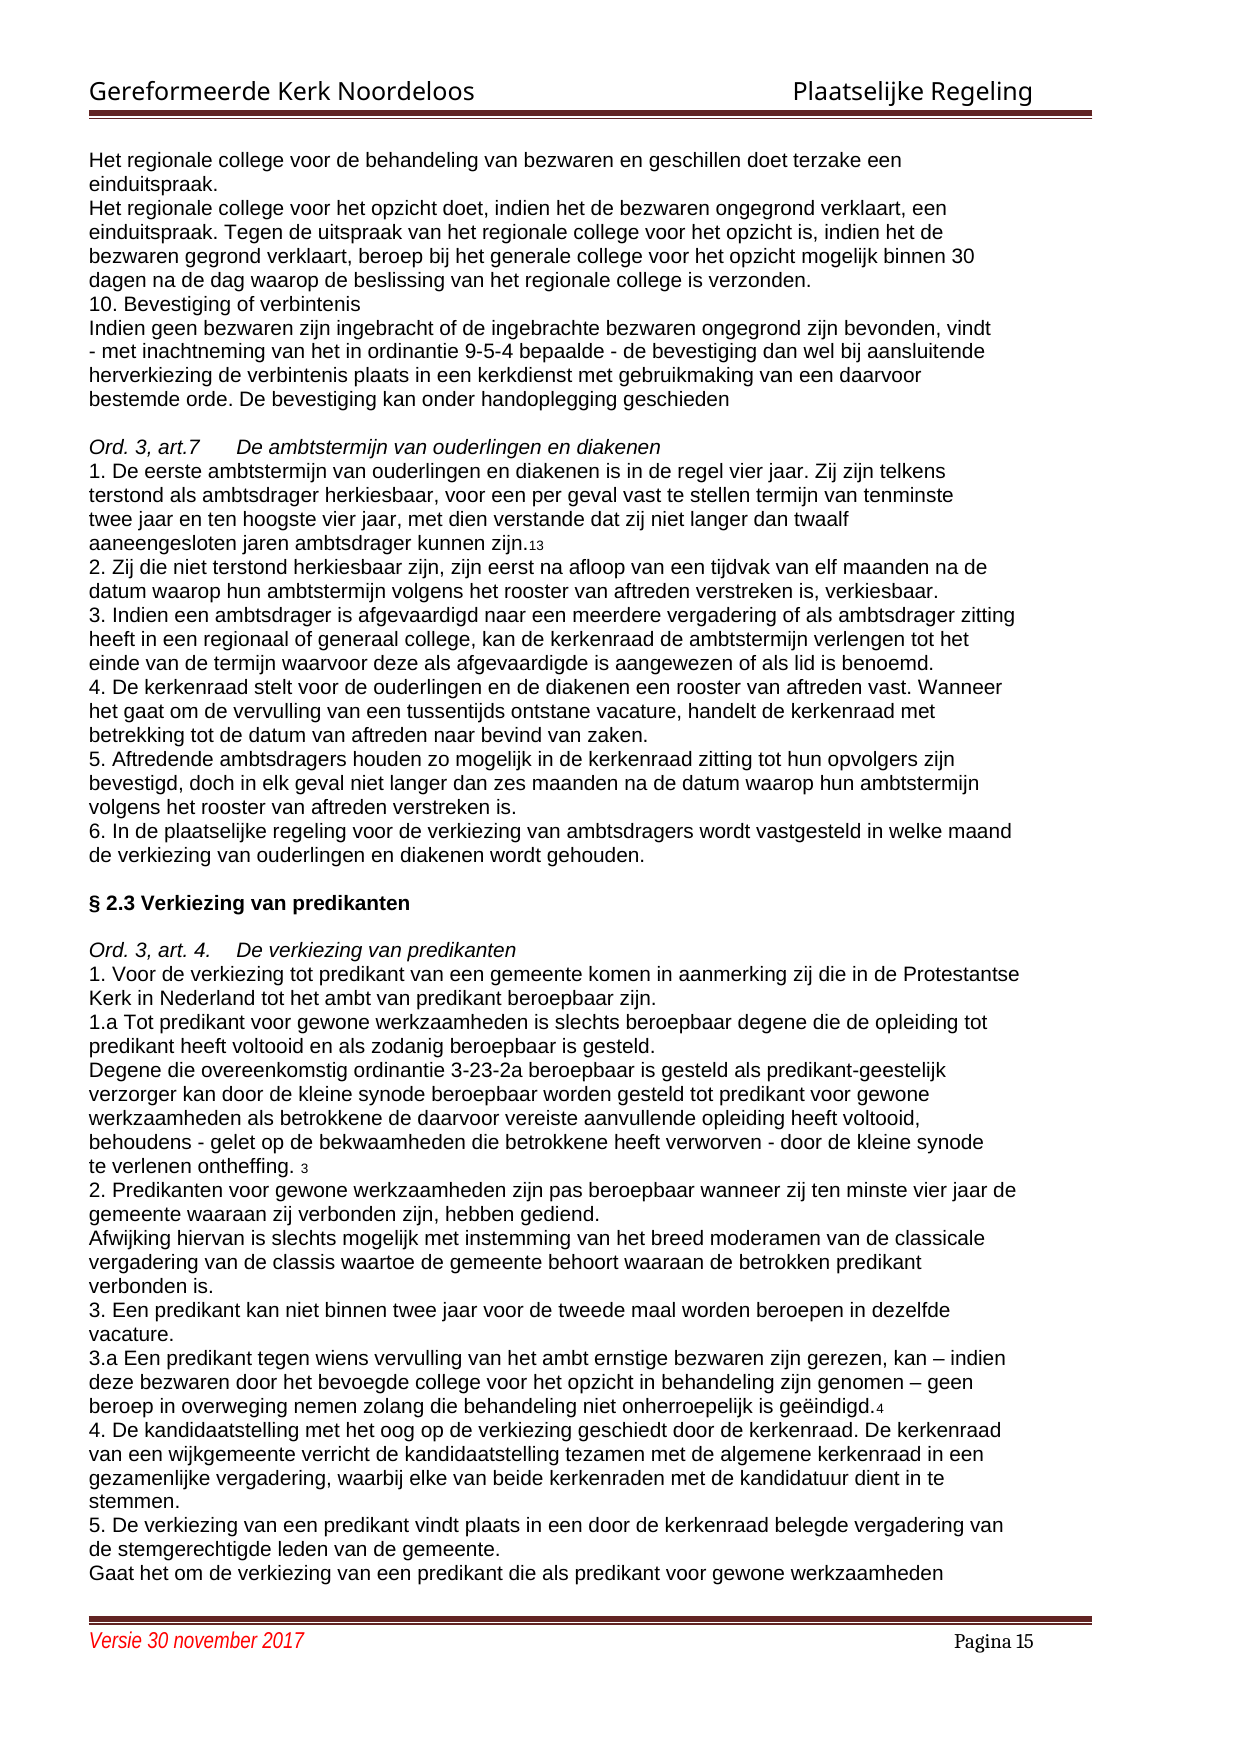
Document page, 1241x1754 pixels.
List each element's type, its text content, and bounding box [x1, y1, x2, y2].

text 3.a Een predikant tegen wiens vervulling van het ambt ernstige bezwaren zijn gerezen, kan – indien [89, 1346, 1092, 1369]
text Ord. 3, art. 4. De verkiezing van predikanten 1. Voor de verkiezing tot predikant van een gemeente komen in aanmerking zij die in de Protestantse [89, 938, 1092, 986]
text verzorger kan door de kleine synode beroepbaar worden gesteld tot predikant voor gewone [89, 1082, 1092, 1106]
text volgens het rooster van aftreden verstreken is. [89, 794, 1092, 818]
text 3. Een predikant kan niet binnen twee jaar voor de tweede maal worden beroepen in dezelfde [89, 1298, 1092, 1322]
text de stemgerechtigde leden van de gemeente. [89, 1537, 1092, 1561]
text bevestigd, doch in elk geval niet langer dan zes maanden na de datum waarop hun ambtstermijn [89, 771, 1092, 794]
text einduitspraak. Tegen de uitspraak van het regionale college voor het opzicht is, indien het de [89, 219, 1092, 243]
text § 2.3 Verkiezing van predikanten [89, 890, 1092, 914]
text Ord. 3, art.7 De ambtstermijn van ouderlingen en diakenen [89, 411, 1092, 459]
text te verlenen ontheffing. 3 [89, 1154, 1092, 1178]
text terstond als ambtsdrager herkiesbaar, voor een per geval vast te stellen termijn van tenminste [89, 483, 1092, 507]
text Kerk in Nederland tot het ambt van predikant beroepbaar zijn. [89, 986, 1092, 1010]
text 3. Indien een ambtsdrager is afgevaardigd naar een meerdere vergadering of als ambtsdrager zitting [89, 603, 1092, 627]
text het gaat om de vervulling van een tussentijds ontstane vacature, handelt de kerkenraad met [89, 699, 1092, 723]
text 10. Bevestiging of verbintenis [89, 291, 1092, 315]
text - met inachtneming van het in ordinantie 9-5-4 bepaalde - de bevestiging dan wel bij aansluitende [89, 339, 1092, 363]
text twee jaar en ten hoogste vier jaar, met dien verstande dat zij niet langer dan twaalf [89, 507, 1092, 531]
text 2. Predikanten voor gewone werkzaamheden zijn pas beroepbaar wanneer zij ten minste vier jaar de [89, 1178, 1092, 1202]
text gezamenlijke vergadering, waarbij elke van beide kerkenraden met de kandidatuur dient in te [89, 1465, 1092, 1489]
text 6. In de plaatselijke regeling voor de verkiezing van ambtsdragers wordt vastgesteld in welke maand [89, 818, 1092, 842]
text heeft in een regionaal of generaal college, kan de kerkenraad de ambtstermijn verlengen tot het [89, 627, 1092, 651]
text vergadering van de classis waartoe de gemeente behoort waaraan de betrokken predikant [89, 1250, 1092, 1274]
text 4. De kandidaatstelling met het oog op de verkiezing geschiedt door de kerkenraad. De kerkenraad [89, 1417, 1092, 1441]
text einde van de termijn waarvoor deze als afgevaardigde is aangewezen of als lid is benoemd. [89, 651, 1092, 675]
text einduitspraak. [89, 172, 1092, 196]
text Het regionale college voor het opzicht doet, indien het de bezwaren ongegrond verklaart, een [89, 196, 1092, 219]
text van een wijkgemeente verricht de kandidaatstelling tezamen met de algemene kerkenraad in een [89, 1441, 1092, 1465]
text Degene die overeenkomstig ordinantie 3-23-2a beroepbaar is gesteld als predikant-geestelijk [89, 1058, 1092, 1082]
text dagen na de dag waarop de beslissing van het regionale college is verzonden. [89, 267, 1092, 291]
text 4. De kerkenraad stelt voor de ouderlingen en de diakenen een rooster van aftreden vast. Wanneer [89, 675, 1092, 699]
text 5. Aftredende ambtsdragers houden zo mogelijk in de kerkenraad zitting tot hun opvolgers zijn [89, 747, 1092, 771]
text 1. De eerste ambtstermijn van ouderlingen en diakenen is in de regel vier jaar. Zij zijn telkens [89, 459, 1092, 483]
text predikant heeft voltooid en als zodanig beroepbaar is gesteld. [89, 1034, 1092, 1058]
text bezwaren gegrond verklaart, beroep bij het generale college voor het opzicht mogelijk binnen 30 [89, 243, 1092, 267]
text Indien geen bezwaren zijn ingebracht of de ingebrachte bezwaren ongegrond zijn bevonden, vindt [89, 315, 1092, 339]
text Afwijking hiervan is slechts mogelijk met instemming van het breed moderamen van de classicale [89, 1226, 1092, 1250]
text Gaat het om de verkiezing van een predikant die als predikant voor gewone werkzaamheden [89, 1561, 1092, 1585]
text bestemde orde. De bevestiging kan onder handoplegging geschieden [89, 387, 1092, 411]
text de verkiezing van ouderlingen en diakenen wordt gehouden. [89, 842, 1092, 890]
text vacature. [89, 1322, 1092, 1346]
text verbonden is. [89, 1274, 1092, 1298]
text 5. De verkiezing van een predikant vindt plaats in een door de kerkenraad belegde vergadering van [89, 1513, 1092, 1537]
text Het regionale college voor de behandeling van bezwaren en geschillen doet terzake een [89, 148, 1092, 172]
text datum waarop hun ambtstermijn volgens het rooster van aftreden verstreken is, verkiesbaar. [89, 579, 1092, 603]
text beroep in overweging nemen zolang die behandeling niet onherroepelijk is geëindigd.4 [89, 1393, 1092, 1417]
text 1.a Tot predikant voor gewone werkzaamheden is slechts beroepbaar degene die de opleiding tot [89, 1010, 1092, 1034]
text behoudens - gelet op de bekwaamheden die betrokkene heeft verworven - door de kleine synode [89, 1130, 1092, 1154]
text betrekking tot de datum van aftreden naar bevind van zaken. [89, 723, 1092, 747]
text gemeente waaraan zij verbonden zijn, hebben gediend. [89, 1202, 1092, 1226]
text werkzaamheden als betrokkene de daarvoor vereiste aanvullende opleiding heeft voltooid, [89, 1106, 1092, 1130]
text stemmen. [89, 1489, 1092, 1513]
text 2. Zij die niet terstond herkiesbaar zijn, zijn eerst na afloop van een tijdvak van elf maanden na de [89, 555, 1092, 579]
text deze bezwaren door het bevoegde college voor het opzicht in behandeling zijn genomen – geen [89, 1369, 1092, 1393]
text herverkiezing de verbintenis plaats in een kerkdienst met gebruikmaking van een daarvoor [89, 363, 1092, 387]
text aaneengesloten jaren ambtsdrager kunnen zijn.13 [89, 531, 1092, 555]
